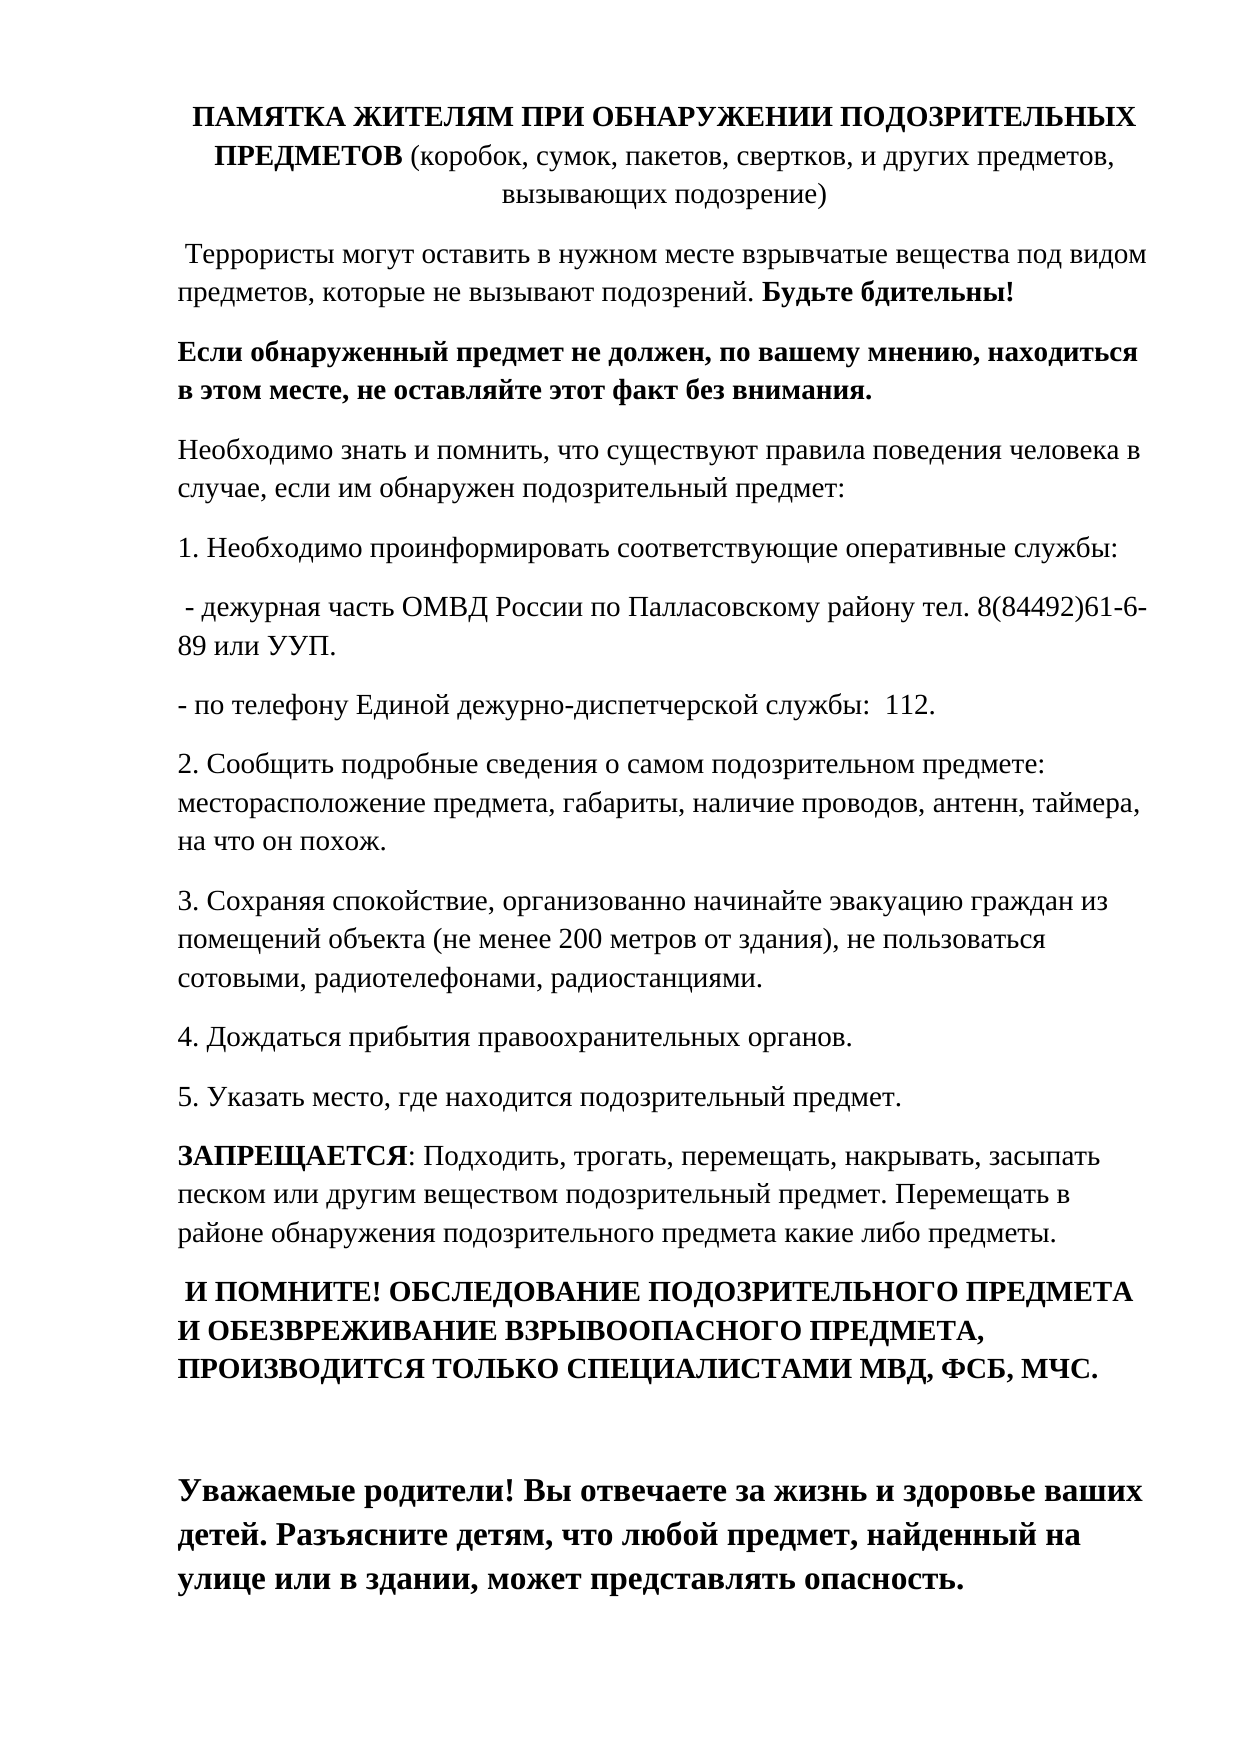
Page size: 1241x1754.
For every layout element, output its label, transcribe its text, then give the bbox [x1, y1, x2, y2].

text - по телефону Единой дежурно-диспетчерской службы: 112. [177, 687, 1152, 721]
text ЗАПРЕЩАЕТСЯ: Подходить, трогать, перемещать, накрывать, засыпать песком или другим веществом подозрительный предмет. Перемещать в районе обнаружения подозрительного предмета какие либо предметы. [177, 1138, 1152, 1249]
text Если обнаруженный предмет не должен, по вашему мнению, находиться в этом месте, не оставляйте этот факт без внимания. [177, 334, 1152, 406]
text И ПОМНИТЕ! ОБСЛЕДОВАНИЕ ПОДОЗРИТЕЛЬНОГО ПРЕДМЕТА И ОБЕЗВРЕЖИВАНИЕ ВЗРЫВООПАСНОГО ПРЕДМЕТА, ПРОИЗВОДИТСЯ ТОЛЬКО СПЕЦИАЛИСТАМИ МВД, ФСБ, МЧС. [177, 1274, 1152, 1385]
text 4. Дождаться прибытия правоохранительных органов. [177, 1019, 1152, 1053]
text 3. Сохраняя спокойствие, организованно начинайте эвакуацию граждан из помещений объекта (не менее 200 метров от здания), не пользоваться сотовыми, радиотелефонами, радиостанциями. [177, 883, 1152, 993]
text Террористы могут оставить в нужном месте взрывчатые вещества под видом предметов, которые не вызывают подозрений. Будьте бдительны! [177, 236, 1152, 308]
text - дежурная часть ОМВД России по Палласовскому району тел. 8(84492)61-6-89 или УУП. [177, 589, 1152, 661]
text 5. Указать место, где находится подозрительный предмет. [177, 1079, 1152, 1112]
text Необходимо знать и помнить, что существуют правила поведения человека в случае, если им обнаружен подозрительный предмет: [177, 432, 1152, 504]
text ПАМЯТКА ЖИТЕЛЯМ ПРИ ОБНАРУЖЕНИИ ПОДОЗРИТЕЛЬНЫХ ПРЕДМЕТОВ (коробок, сумок, пакетов, свертков, и других предметов, вызывающих подозрение) [177, 99, 1152, 210]
text 2. Сообщить подробные сведения о самом подозрительном предмете: месторасположение предмета, габариты, наличие проводов, антенн, таймера, на что он похож. [177, 746, 1152, 857]
text 1. Необходимо проинформировать соответствующие оперативные службы: [177, 530, 1152, 563]
text Уважаемые родители! Вы отвечаете за жизнь и здоровье ваших детей. Разъясните детям, что любой предмет, найденный на улице или в здании, может представлять опасность. [177, 1470, 1152, 1597]
